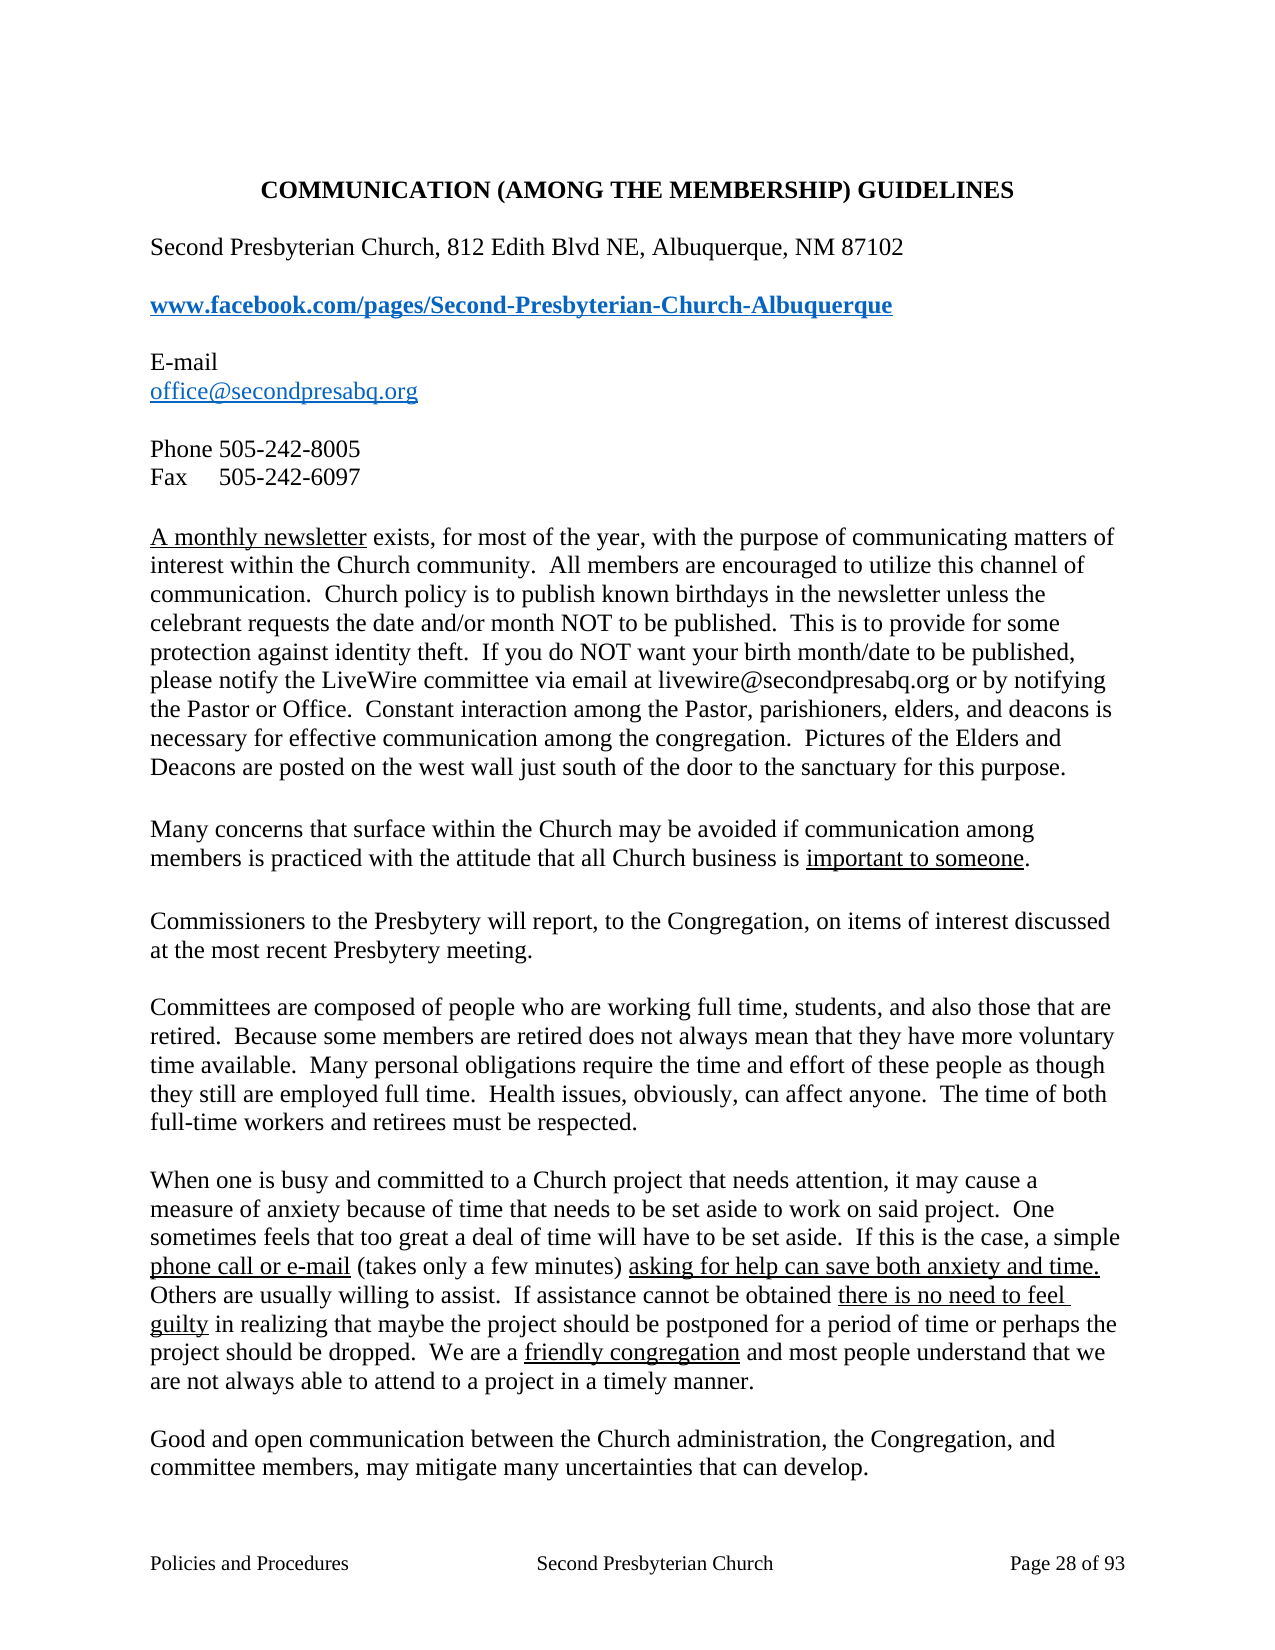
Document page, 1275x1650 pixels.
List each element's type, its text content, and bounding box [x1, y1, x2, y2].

text Phone 505-242-8005 [150, 434, 1125, 462]
subtitle COMMUNICATION (AMONG THE MEMBERSHIP) GUIDELINES [150, 175, 1125, 204]
text A monthly newsletter exists, for most of the year, with the purpose of communicating matters of interest within the Church community. All members are encouraged to utilize this channel of communication. Church policy is to publish known birthdays in the newsletter unless the celebrant requests the date and/or month NOT to be published. This is to provide for some protection against identity theft. If you do NOT want your birth month/date to be published, please notify the LiveWire committee via email at livewire@secondpresabq.org or by notifying the Pastor or Office. Constant interaction among the Pastor, parishioners, elders, and deacons is necessary for effective communication among the congregation. Pictures of the Elders and Deacons are posted on the west wall just south of the door to the sanctuary for this purpose. [150, 522, 1125, 781]
text Committees are composed of people who are working full time, students, and also those that are retired. Because some members are retired does not always mean that they have more voluntary time available. Many personal obligations require the time and effort of these people as though they still are employed full time. Health issues, obviously, can affect anyone. The time of both full-time workers and retirees must be respected. [150, 992, 1125, 1136]
text Good and open communication between the Church administration, the Congregation, and committee members, may mitigate many uncertainties that can develop. [150, 1424, 1125, 1481]
text Fax 505-242-6097 [150, 462, 1125, 491]
text Second Presbyterian Church, 812 Edith Blvd NE, Albuquerque, NM 87102 [150, 232, 1125, 261]
text Many concerns that surface within the Church may be avoided if communication among members is practiced with the attitude that all Church business is important to someone. [150, 814, 1125, 872]
text When one is busy and committed to a Church project that needs attention, it may cause a measure of anxiety because of time that needs to be set aside to work on said project. One sometimes feels that too great a deal of time will have to be set aside. If this is the case, a simple phone call or e-mail (takes only a few minutes) asking for help can save both anxiety and time. Others are usually willing to assist. If assistance cannot be obtained there is no need to feel guilty in realizing that maybe the project should be postponed for a period of time or perhaps the project should be dropped. We are a friendly congregation and most people understand that we are not always able to attend to a project in a timely manner. [150, 1165, 1125, 1395]
text office@secondpresabq.org [150, 376, 1125, 405]
text www.facebook.com/pages/Second-Presbyterian-Church-Albuquerque [150, 290, 1125, 319]
text Commissioners to the Presbytery will report, to the Congregation, on items of interest discussed at the most recent Presbytery meeting. [150, 906, 1125, 964]
text E-mail [150, 347, 1125, 376]
